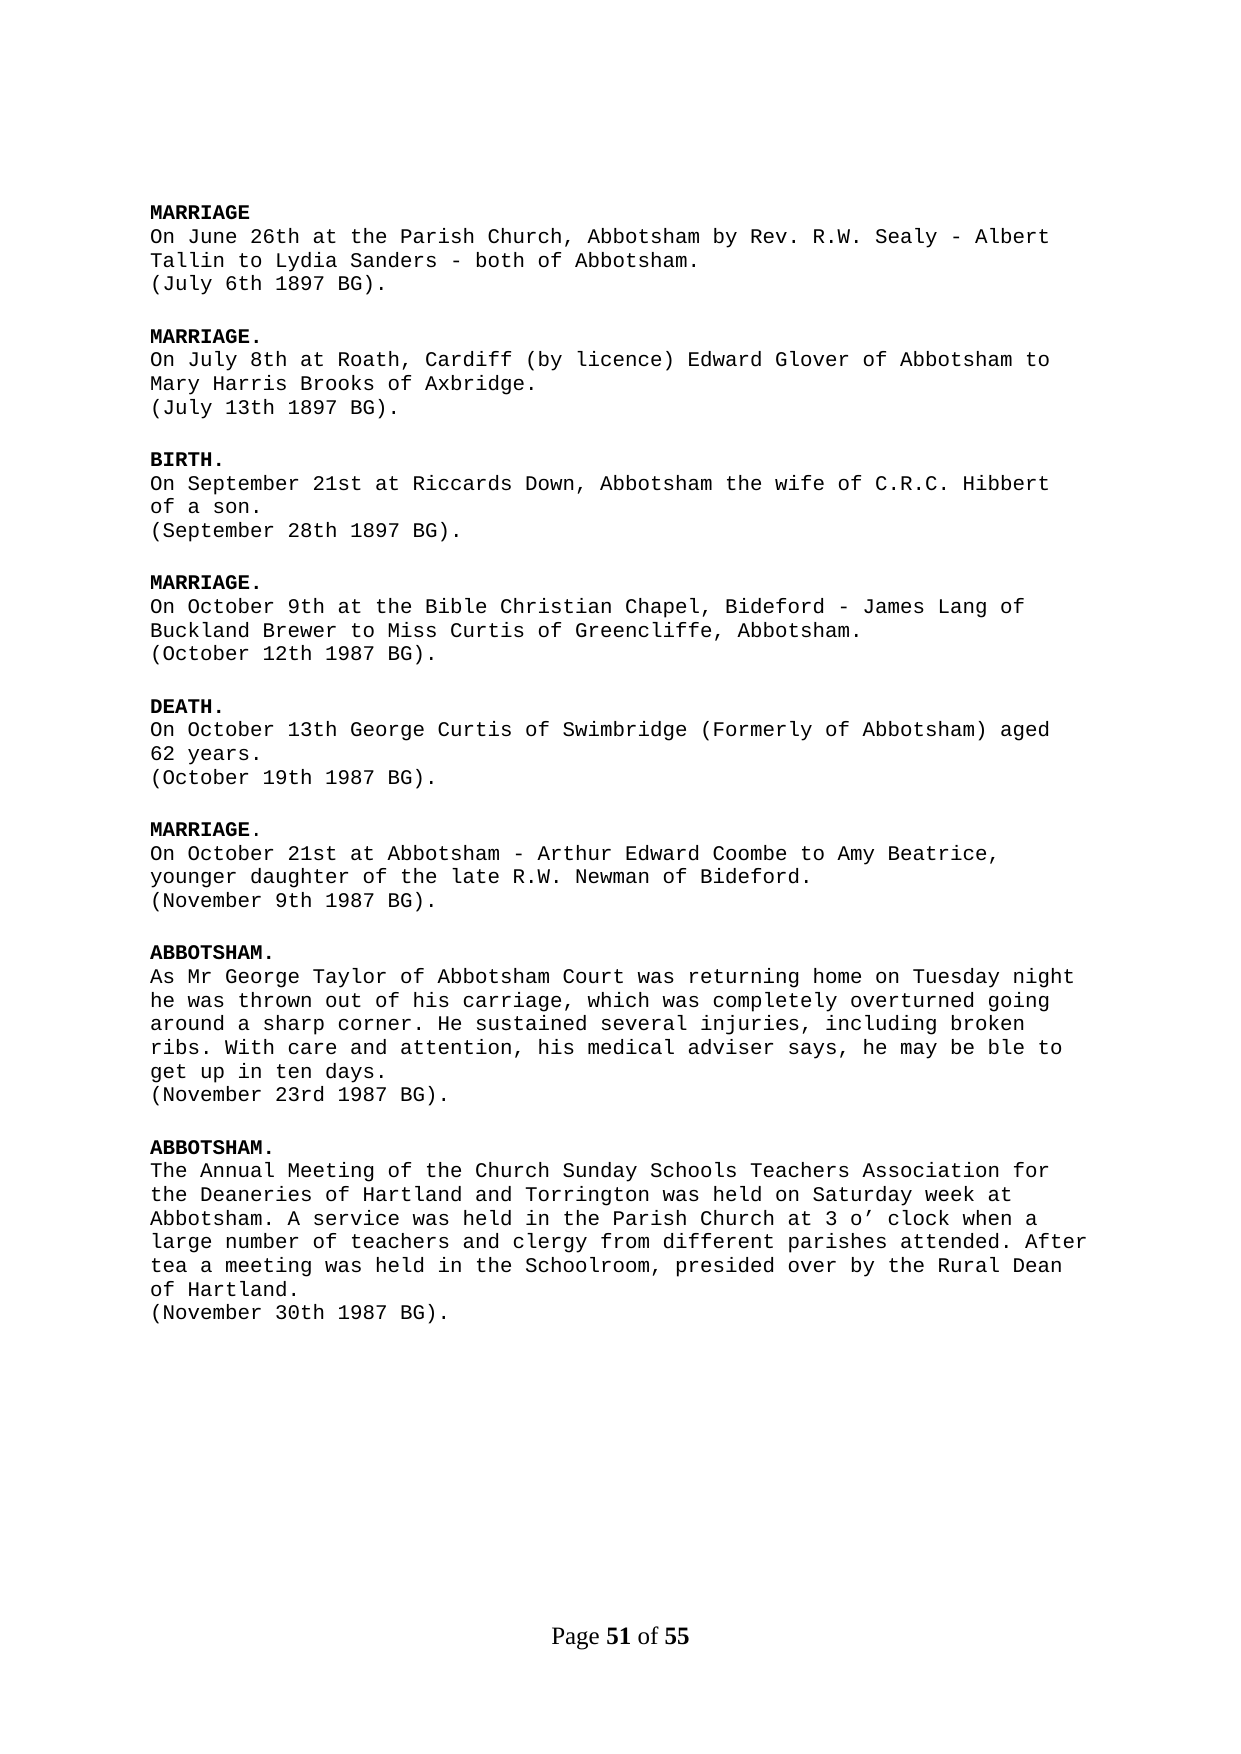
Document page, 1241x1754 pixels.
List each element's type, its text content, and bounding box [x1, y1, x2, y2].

text ABBOTSHAM. [150, 942, 1090, 966]
text (July 13th 1897 BG). [150, 397, 1090, 449]
text MARRIAGE. [150, 326, 1090, 349]
text (November 30th 1987 BG). [150, 1302, 1090, 1326]
text Tallin to Lydia Sanders - both of Abbotsham. [150, 250, 1090, 273]
text BIRTH. [150, 449, 1090, 473]
text (October 19th 1987 BG). [150, 767, 1090, 819]
text 62 years. [150, 743, 1090, 767]
text On October 9th at the Bible Christian Chapel, Bideford - James Lang of [150, 596, 1090, 620]
text (October 12th 1987 BG). [150, 643, 1090, 696]
text large number of teachers and clergy from different parishes attended. After [150, 1231, 1090, 1255]
text of Hartland. [150, 1278, 1090, 1302]
text On September 21st at Riccards Down, Abbotsham the wife of C.R.C. Hibbert [150, 473, 1090, 496]
text MARRIAGE. [150, 572, 1090, 596]
text younger daughter of the late R.W. Newman of Bideford. [150, 866, 1090, 890]
text Mary Harris Brooks of Axbridge. [150, 373, 1090, 397]
text the Deaneries of Hartland and Torrington was held on Saturday week at Abbotsham. A service was held in the Parish Church at 3 o’ clock when a [150, 1184, 1090, 1231]
text DEATH. [150, 696, 1090, 719]
text (November 23rd 1987 BG). [150, 1084, 1090, 1137]
text (July 6th 1897 BG). [150, 273, 1090, 326]
text On October 13th George Curtis of Swimbridge (Formerly of Abbotsham) aged [150, 719, 1090, 743]
text On October 21st at Abbotsham - Arthur Edward Coombe to Amy Beatrice, [150, 843, 1090, 866]
text As Mr George Taylor of Abbotsham Court was returning home on Tuesday night he was thrown out of his carriage, which was completely overturned going around a sharp corner. He sustained several injuries, including broken ribs. With care and attention, his medical adviser says, he may be ble to get up in ten days. [150, 966, 1090, 1084]
text (September 28th 1897 BG). [150, 520, 1090, 572]
text Buckland Brewer to Miss Curtis of Greencliffe, Abbotsham. [150, 620, 1090, 643]
text ABBOTSHAM. [150, 1137, 1090, 1160]
text On July 8th at Roath, Cardiff (by licence) Edward Glover of Abbotsham to [150, 349, 1090, 373]
text On June 26th at the Parish Church, Abbotsham by Rev. R.W. Sealy - Albert [150, 226, 1090, 250]
text MARRIAGE [150, 202, 1090, 226]
text The Annual Meeting of the Church Sunday Schools Teachers Association for [150, 1160, 1090, 1184]
text MARRIAGE. [150, 819, 1090, 843]
text tea a meeting was held in the Schoolroom, presided over by the Rural Dean [150, 1255, 1090, 1278]
text (November 9th 1987 BG). [150, 890, 1090, 942]
text of a son. [150, 496, 1090, 520]
